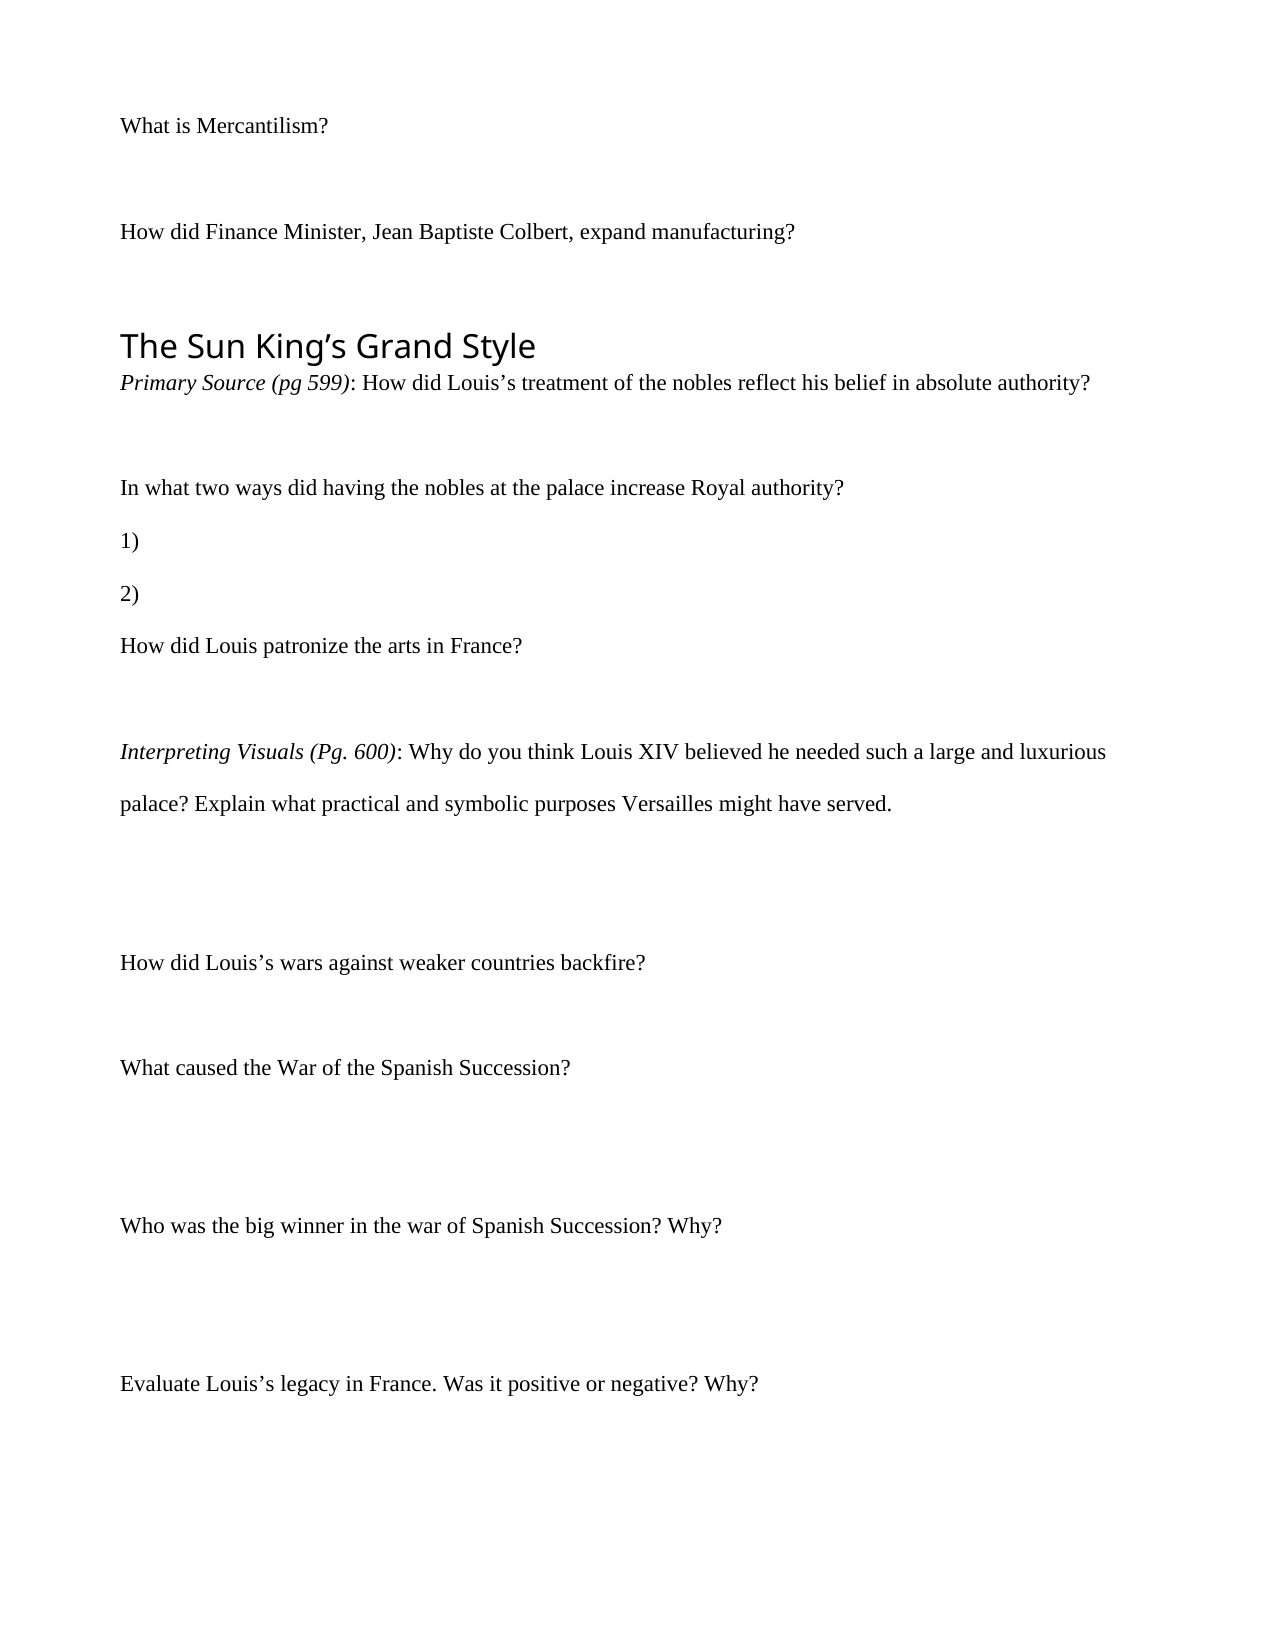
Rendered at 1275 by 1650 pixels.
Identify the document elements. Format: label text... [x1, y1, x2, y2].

text 2) [120, 579, 1155, 606]
text In what two ways did having the nobles at the palace increase Royal authority? [120, 474, 1155, 501]
text How did Louis patronize the arts in France? [120, 632, 1155, 659]
text Interpreting Visuals (Pg. 600): Why do you think Louis XIV believed he needed such a large and luxurious palace? Explain what practical and symbolic purposes Versailles might have served. [120, 738, 1155, 817]
text What is Mercantilism? [120, 112, 1155, 139]
text What caused the War of the Spanish Succession? [120, 1054, 1155, 1080]
text How did Finance Minister, Jean Baptiste Colbert, expand manufacturing? [120, 218, 1155, 244]
text Primary Source (pg 599): How did Louis’s treatment of the nobles reflect his belief in absolute authority? [120, 369, 1155, 395]
text Evaluate Louis’s legacy in France. Was it positive or negative? Why? [120, 1370, 1155, 1397]
text How did Louis’s wars against weaker countries backfire? [120, 948, 1155, 975]
text 1) [120, 527, 1155, 553]
text Who was the big winner in the war of Spanish Succession? Why? [120, 1212, 1155, 1238]
text The Sun King’s Grand Style [120, 323, 1155, 369]
